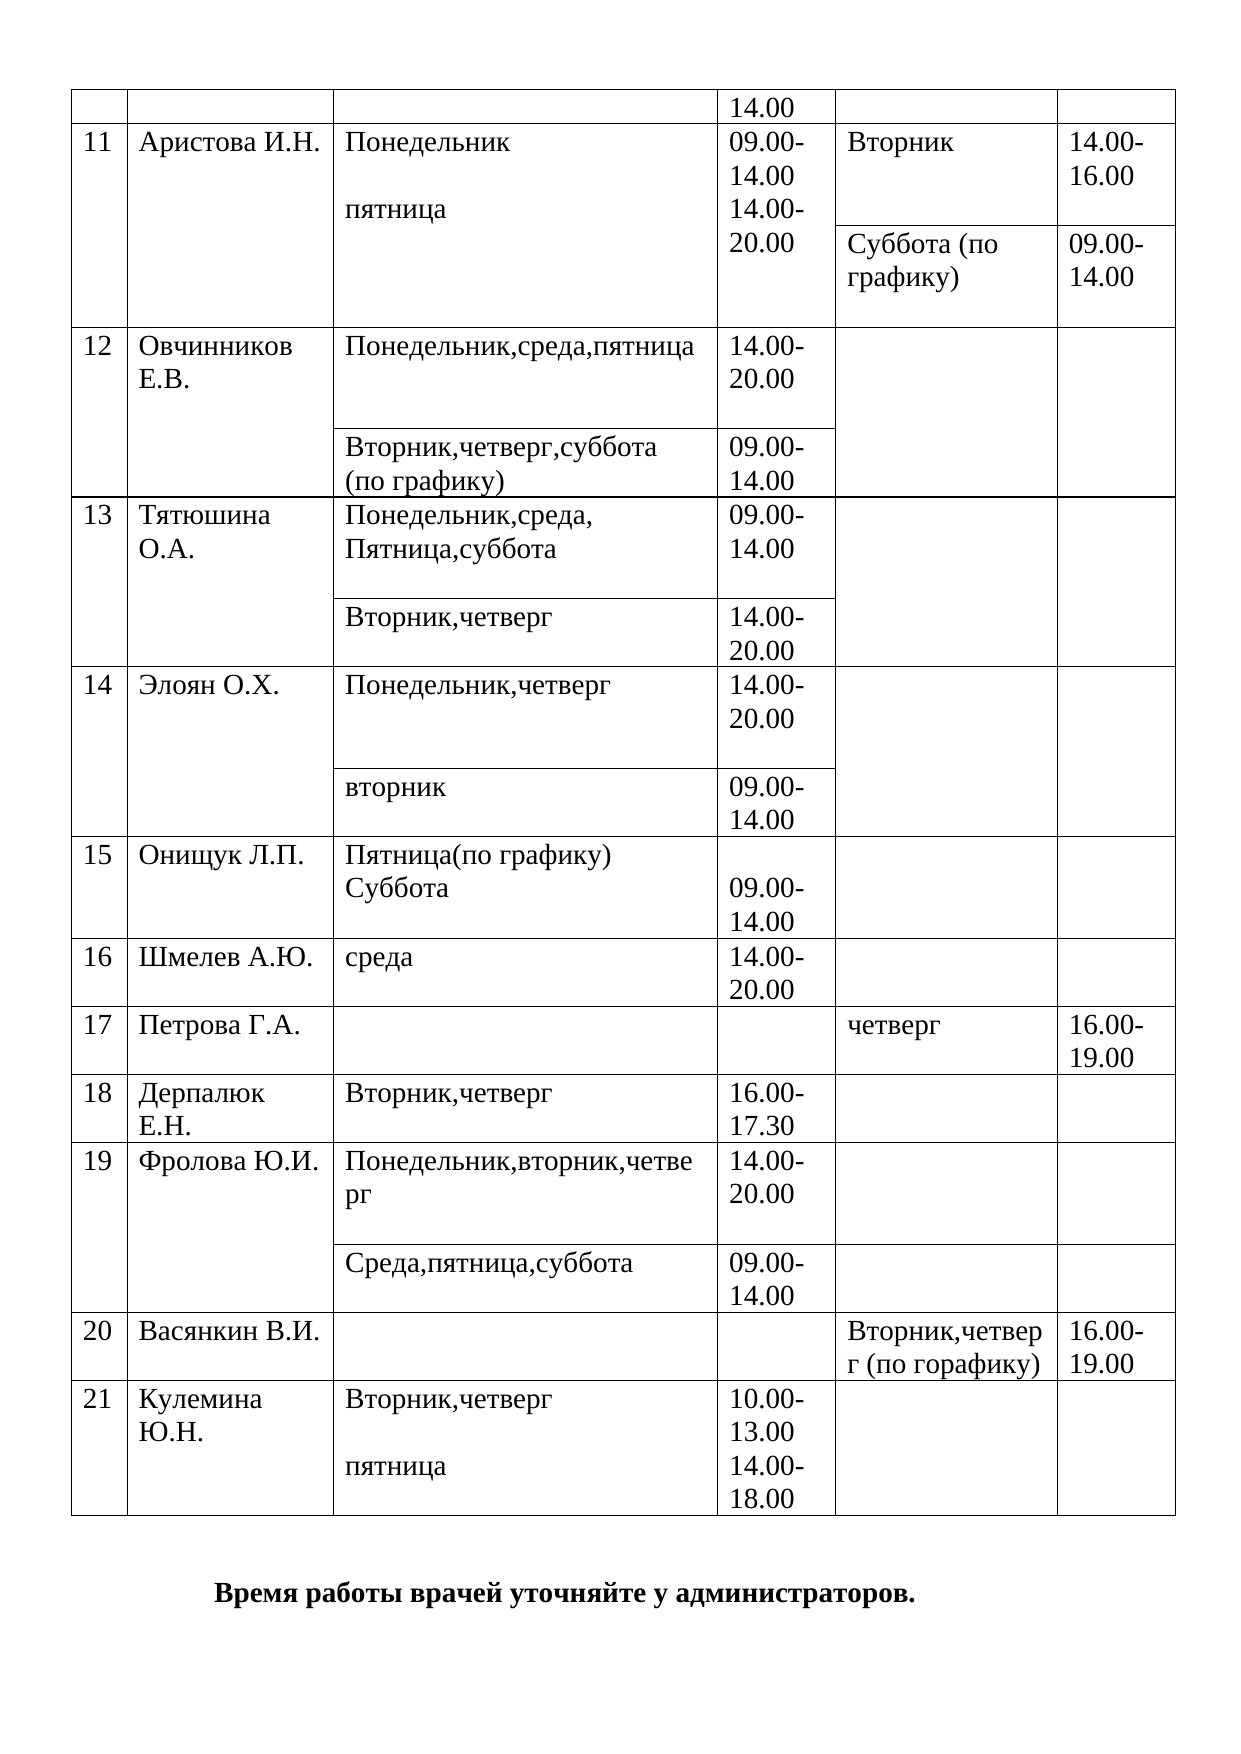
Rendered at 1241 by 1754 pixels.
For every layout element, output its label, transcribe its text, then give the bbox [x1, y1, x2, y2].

table_cell Вторник,четверг,суббота (по графику) [334, 429, 717, 496]
table_cell 14.00-20.00 [718, 667, 835, 768]
table_cell [836, 939, 1057, 1006]
table_cell 17 [72, 1007, 127, 1074]
table_cell 13 [72, 498, 127, 666]
table_cell 09.00-14.00 14.00-20.00 [718, 124, 835, 327]
table_cell [334, 1313, 717, 1380]
table_cell 16.00-19.00 [1058, 1007, 1175, 1074]
table_cell 09.00-14.00 [718, 1245, 835, 1312]
table_cell Вторник,четверг (по горафику) [836, 1313, 1057, 1380]
table_cell [836, 1075, 1057, 1142]
table_cell [718, 1007, 835, 1074]
table_cell Среда,пятница,суббота [334, 1245, 717, 1312]
table_cell [718, 1313, 835, 1380]
table_cell [836, 1245, 1057, 1312]
table_cell Кулемина Ю.Н. [128, 1381, 333, 1515]
table_cell Пятница(по графику) Суббота [334, 837, 717, 938]
table_cell 16 [72, 939, 127, 1006]
table_cell Петрова Г.А. [128, 1007, 333, 1074]
table_cell Васянкин В.И. [128, 1313, 333, 1380]
table_cell Вторник,четверг [334, 599, 717, 666]
table_cell 09.00-14.00 [718, 769, 835, 836]
table_cell 14.00-20.00 [718, 328, 835, 428]
table_cell Понедельник,среда, Пятница,суббота [334, 498, 717, 598]
table_cell [836, 837, 1057, 938]
table_cell 09.00-14.00 [718, 90, 835, 123]
table_cell среда [334, 939, 717, 1006]
table_cell Понедельник,четверг [334, 667, 717, 768]
table_cell [836, 498, 1057, 666]
table_cell Вторник,четверг [334, 1075, 717, 1142]
table_cell Вторник,четверг пятница [334, 1381, 717, 1515]
table_cell Понедельник,вторник,четверг [334, 1143, 717, 1244]
table_cell 12 [72, 328, 127, 496]
table_cell 09.00-14.00 [1058, 226, 1175, 327]
table_cell [1058, 1075, 1175, 1142]
table_cell 09.00-14.00 [718, 429, 835, 496]
table_cell 20 [72, 1313, 127, 1380]
table_cell Понедельник,среда,пятница [334, 328, 717, 428]
table_cell [1058, 667, 1175, 836]
table_cell Шмелев А.Ю. [128, 939, 333, 1006]
table_cell 21 [72, 1381, 127, 1515]
table_cell [1058, 1381, 1175, 1515]
table_cell Элоян О.Х. [128, 667, 333, 836]
table_cell 18 [72, 1075, 127, 1142]
table_cell 14.00-16.00 [1058, 124, 1175, 225]
table_cell 11 [72, 124, 127, 327]
table_cell 16.00-17.30 [718, 1075, 835, 1142]
table_cell четверг [836, 1007, 1057, 1074]
table_cell 14.00-20.00 [718, 1143, 835, 1244]
table_cell 15 [72, 837, 127, 938]
table_cell 19 [72, 1143, 127, 1312]
table_cell Суббота (по графику) [836, 226, 1057, 327]
table_cell [1058, 1245, 1175, 1312]
table_cell [836, 328, 1057, 496]
table_cell [836, 1381, 1057, 1515]
table_cell 14.00-20.00 [718, 599, 835, 666]
table_cell [836, 667, 1057, 836]
table_cell 09.00-14.00 [718, 498, 835, 598]
table_cell 14.00-20.00 [718, 939, 835, 1006]
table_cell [334, 90, 717, 123]
table_cell 14 [72, 667, 127, 836]
table_cell 16.00-19.00 [1058, 1313, 1175, 1380]
table_cell 09.00-14.00 [718, 837, 835, 938]
table_cell 10.00-13.00 14.00-18.00 [718, 1381, 835, 1515]
table_cell [1058, 328, 1175, 496]
table_cell вторник [334, 769, 717, 836]
table_cell Вторник [836, 124, 1057, 225]
table_cell [836, 1143, 1057, 1244]
table_cell Онищук Л.П. [128, 837, 333, 938]
table_cell Овчинников Е.В. [128, 328, 333, 496]
table_cell Аристова И.Н. [128, 124, 333, 327]
table_cell [1058, 837, 1175, 938]
table_cell Понедельник пятница [334, 124, 717, 327]
table_cell Фролова Ю.И. [128, 1143, 333, 1312]
table_cell [1058, 1143, 1175, 1244]
table_cell [334, 1007, 717, 1074]
table_cell [1058, 498, 1175, 666]
text Время работы врачей уточняйте у администраторов. [83, 1576, 1157, 1609]
table_cell Дерпалюк Е.Н. [128, 1075, 333, 1142]
table_cell [1058, 939, 1175, 1006]
table_cell Тятюшина О.А. [128, 498, 333, 666]
